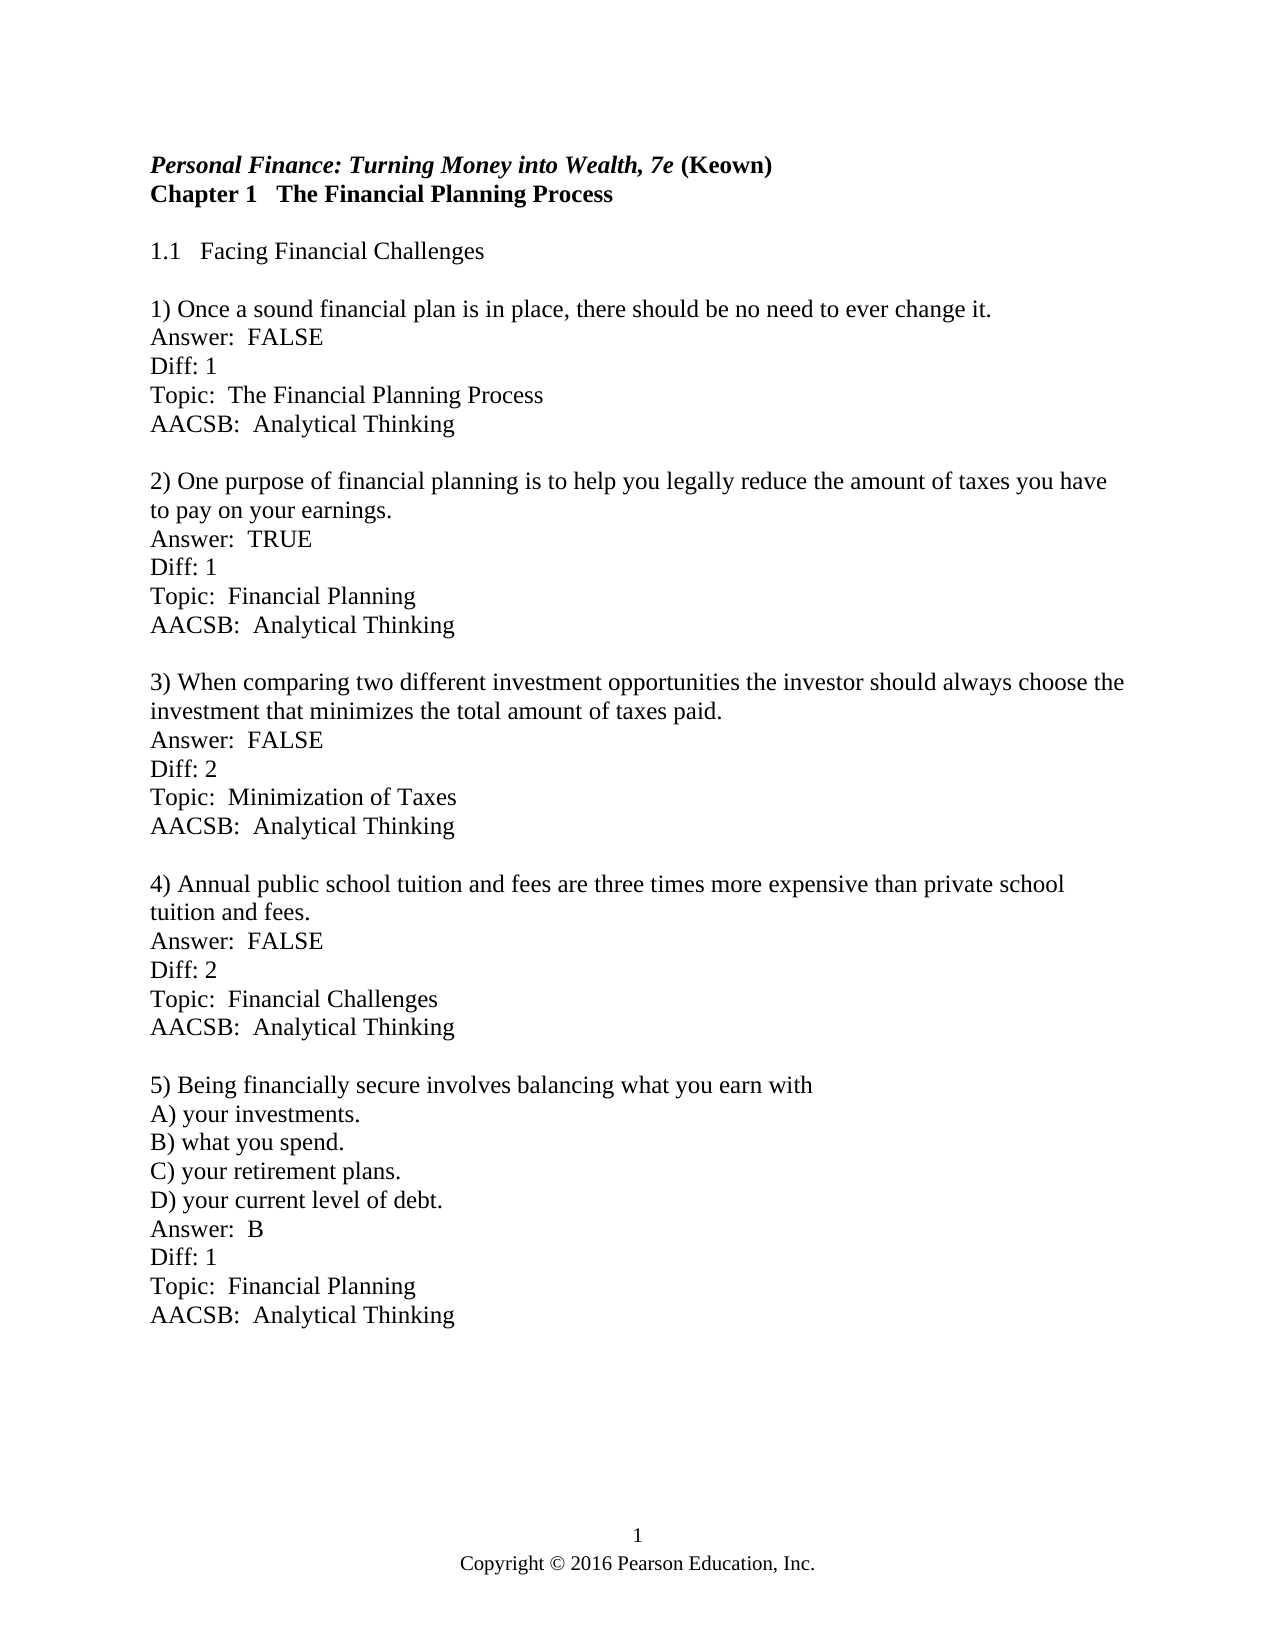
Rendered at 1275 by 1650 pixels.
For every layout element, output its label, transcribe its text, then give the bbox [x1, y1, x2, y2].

text Answer: B [150, 1214, 1125, 1242]
text Answer: FALSE [150, 725, 1125, 754]
text Topic: The Financial Planning Process [150, 380, 1125, 409]
text Diff: 2 [150, 754, 1125, 782]
text 5) Being financially secure involves balancing what you earn with [150, 1070, 1125, 1099]
text Topic: Financial Planning [150, 1271, 1125, 1300]
text AACSB: Analytical Thinking [150, 1012, 1125, 1041]
text Topic: Financial Challenges [150, 984, 1125, 1012]
text A) your investments. [150, 1099, 1125, 1127]
text D) your current level of debt. [150, 1185, 1125, 1214]
text Diff: 1 [150, 552, 1125, 581]
text 2) One purpose of financial planning is to help you legally reduce the amount of taxes you have to pay on your earnings. [150, 466, 1125, 524]
text 3) When comparing two different investment opportunities the investor should always choose the investment that minimizes the total amount of taxes paid. [150, 667, 1125, 725]
text 1) Once a sound financial plan is in place, there should be no need to ever change it. [150, 294, 1125, 322]
text Answer: FALSE [150, 322, 1125, 351]
text Topic: Financial Planning [150, 581, 1125, 610]
text AACSB: Analytical Thinking [150, 409, 1125, 437]
text Diff: 2 [150, 955, 1125, 984]
text 4) Annual public school tuition and fees are three times more expensive than private school tuition and fees. [150, 869, 1125, 926]
text Answer: TRUE [150, 524, 1125, 552]
text C) your retirement plans. [150, 1156, 1125, 1185]
text AACSB: Analytical Thinking [150, 1300, 1125, 1329]
text Answer: FALSE [150, 926, 1125, 955]
text Topic: Minimization of Taxes [150, 782, 1125, 811]
text AACSB: Analytical Thinking [150, 610, 1125, 639]
text 1.1 Facing Financial Challenges [150, 236, 1125, 265]
text B) what you spend. [150, 1127, 1125, 1156]
text Personal Finance: Turning Money into Wealth, 7e (Keown) [150, 150, 1125, 179]
text Diff: 1 [150, 1242, 1125, 1271]
text AACSB: Analytical Thinking [150, 811, 1125, 840]
text Diff: 1 [150, 351, 1125, 380]
text Chapter 1 The Financial Planning Process [150, 179, 1125, 207]
